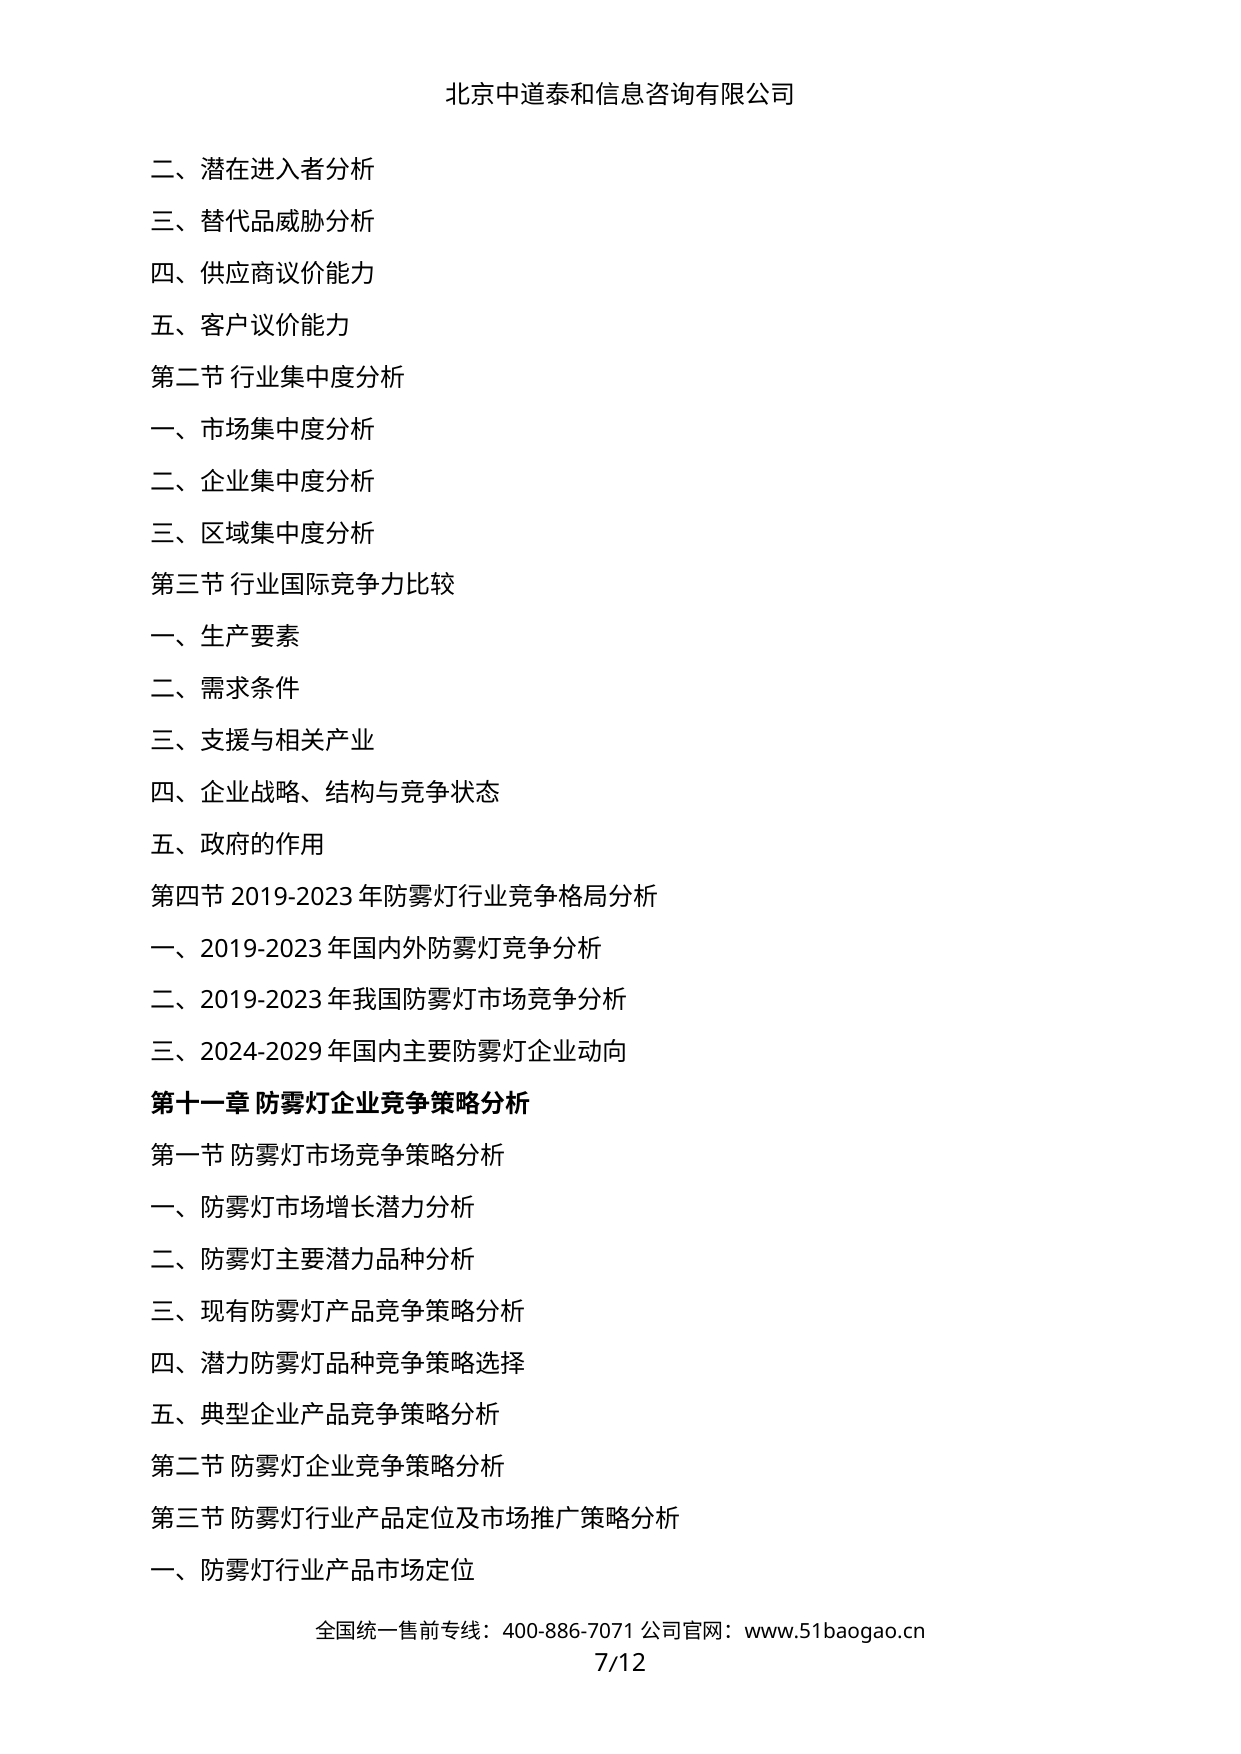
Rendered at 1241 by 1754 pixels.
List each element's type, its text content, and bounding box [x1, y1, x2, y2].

text 二、防雾灯主要潜力品种分析 [150, 1239, 1090, 1276]
text 二、2019-2023年我国防雾灯市场竞争分析 [150, 980, 1090, 1016]
text 三、区域集中度分析 [150, 513, 1090, 549]
text 一、生产要素 [150, 617, 1090, 653]
text 二、潜在进入者分析 [150, 150, 1090, 186]
text 四、潜力防雾灯品种竞争策略选择 [150, 1343, 1090, 1379]
text 第二节 行业集中度分析 [150, 357, 1090, 394]
text 五、典型企业产品竞争策略分析 [150, 1395, 1090, 1431]
text 三、支援与相关产业 [150, 721, 1090, 757]
text 第二节 防雾灯企业竞争策略分析 [150, 1447, 1090, 1483]
text 二、需求条件 [150, 669, 1090, 705]
text 第四节 2019-2023年防雾灯行业竞争格局分析 [150, 876, 1090, 912]
text 第十一章 防雾灯企业竞争策略分析 [150, 1084, 1090, 1120]
text 一、防雾灯行业产品市场定位 [150, 1551, 1090, 1587]
text 第三节 防雾灯行业产品定位及市场推广策略分析 [150, 1499, 1090, 1535]
text 三、替代品威胁分析 [150, 202, 1090, 238]
text 第一节 防雾灯市场竞争策略分析 [150, 1136, 1090, 1172]
text 三、现有防雾灯产品竞争策略分析 [150, 1291, 1090, 1327]
text 五、客户议价能力 [150, 306, 1090, 342]
text 五、政府的作用 [150, 824, 1090, 861]
text 四、供应商议价能力 [150, 254, 1090, 290]
text 一、2019-2023年国内外防雾灯竞争分析 [150, 928, 1090, 964]
text 三、2024-2029年国内主要防雾灯企业动向 [150, 1032, 1090, 1068]
text 四、企业战略、结构与竞争状态 [150, 772, 1090, 809]
text 一、市场集中度分析 [150, 409, 1090, 446]
text 一、防雾灯市场增长潜力分析 [150, 1187, 1090, 1224]
text 二、企业集中度分析 [150, 461, 1090, 497]
text 第三节 行业国际竞争力比较 [150, 565, 1090, 601]
